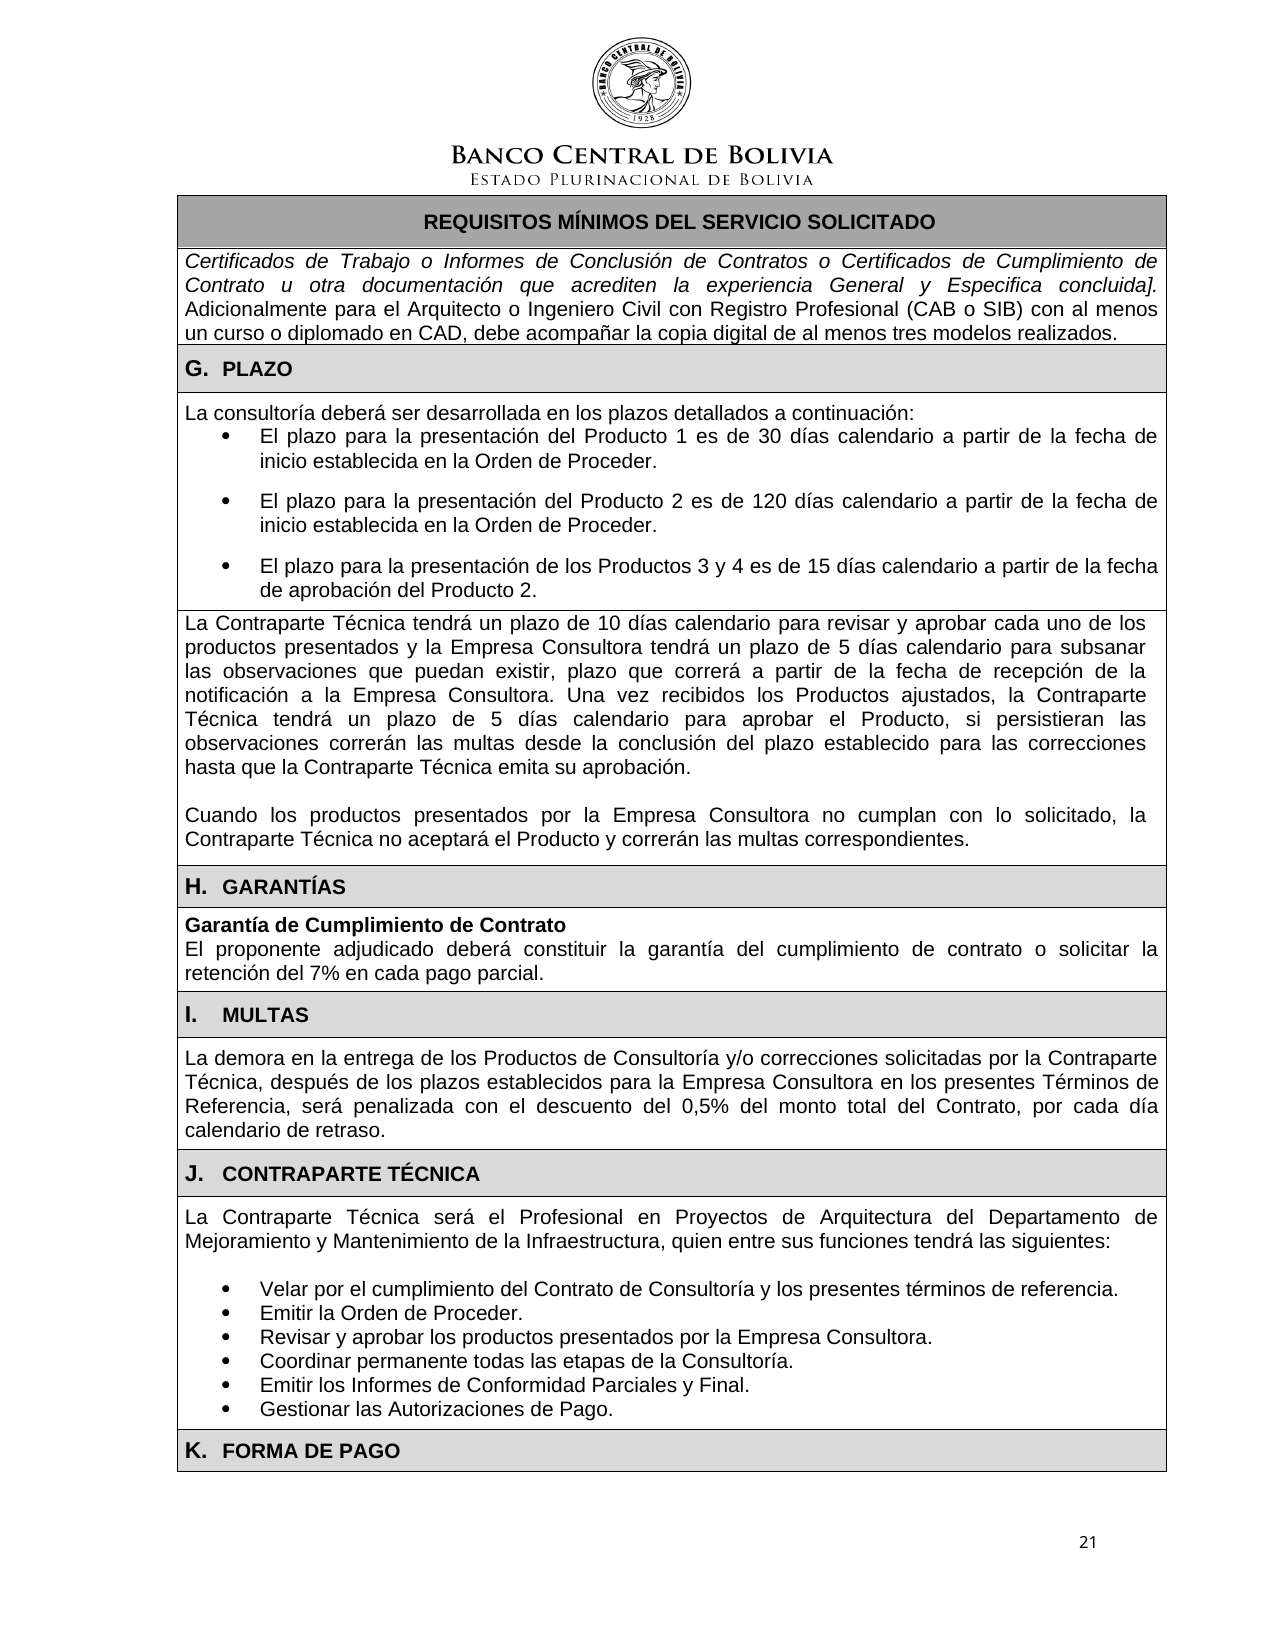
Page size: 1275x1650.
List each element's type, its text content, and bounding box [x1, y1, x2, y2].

table_cell La Contraparte Técnica será el Profesional en Proyectos de Arquitectura del Departamento de Mejoramiento y Mantenimiento de la Infraestructura, quien entre sus funciones tendrá las siguientes: Velar por el cumplimiento del Contrato de Consultoría y los presentes términos de referencia. Emitir la Orden de Proceder. Revisar y aprobar los productos presentados por la Empresa Consultora. Coordinar permanente todas las etapas de la Consultoría. Emitir los Informes de Conformidad Parciales y Final. Gestionar las Autorizaciones de Pago. [178, 1197, 1166, 1429]
table_cell GARANTÍAS [178, 866, 1166, 907]
table_cell PLAZO [178, 345, 1166, 392]
table_cell FORMA DE PAGO [178, 1430, 1166, 1471]
picture [80, 7, 1199, 193]
table_cell CONTRAPARTE TÉCNICA [178, 1150, 1166, 1196]
table_cell La demora en la entrega de los Productos de Consultoría y/o correcciones solicitadas por la Contraparte Técnica, después de los plazos establecidos para la Empresa Consultora en los presentes Términos de Referencia, será penalizada con el descuento del 0,5% del monto total del Contrato, por cada día calendario de retraso. [178, 1038, 1166, 1149]
table_cell MULTAS [178, 992, 1166, 1037]
table_cell La Contraparte Técnica tendrá un plazo de 10 días calendario para revisar y aprobar cada uno de los productos presentados y la Empresa Consultora tendrá un plazo de 5 días calendario para subsanar las observaciones que puedan existir, plazo que correrá a partir de la fecha de recepción de la notificación a la Empresa Consultora. Una vez recibidos los Productos ajustados, la Contraparte Técnica tendrá un plazo de 5 días calendario para aprobar el Producto, si persistieran las observaciones correrán las multas desde la conclusión del plazo establecido para las correcciones hasta que la Contraparte Técnica emita su aprobación. Cuando los productos presentados por la Empresa Consultora no cumplan con lo solicitado, la Contraparte Técnica no aceptará el Producto y correrán las multas correspondientes. [178, 611, 1166, 865]
table_cell Garantía de Cumplimiento de Contrato El proponente adjudicado deberá constituir la garantía del cumplimiento de contrato o solicitar la retención del 7% en cada pago parcial. [178, 908, 1166, 991]
table_cell La consultoría deberá ser desarrollada en los plazos detallados a continuación: El plazo para la presentación del Producto 1 es de 30 días calendario a partir de la fecha de inicio establecida en la Orden de Proceder. El plazo para la presentación del Producto 2 es de 120 días calendario a partir de la fecha de inicio establecida en la Orden de Proceder. El plazo para la presentación de los Productos 3 y 4 es de 15 días calendario a partir de la fecha de aprobación del Producto 2. [178, 393, 1166, 610]
table_header REQUISITOS MÍNIMOS DEL SERVICIO SOLICITADO [178, 196, 1166, 247]
